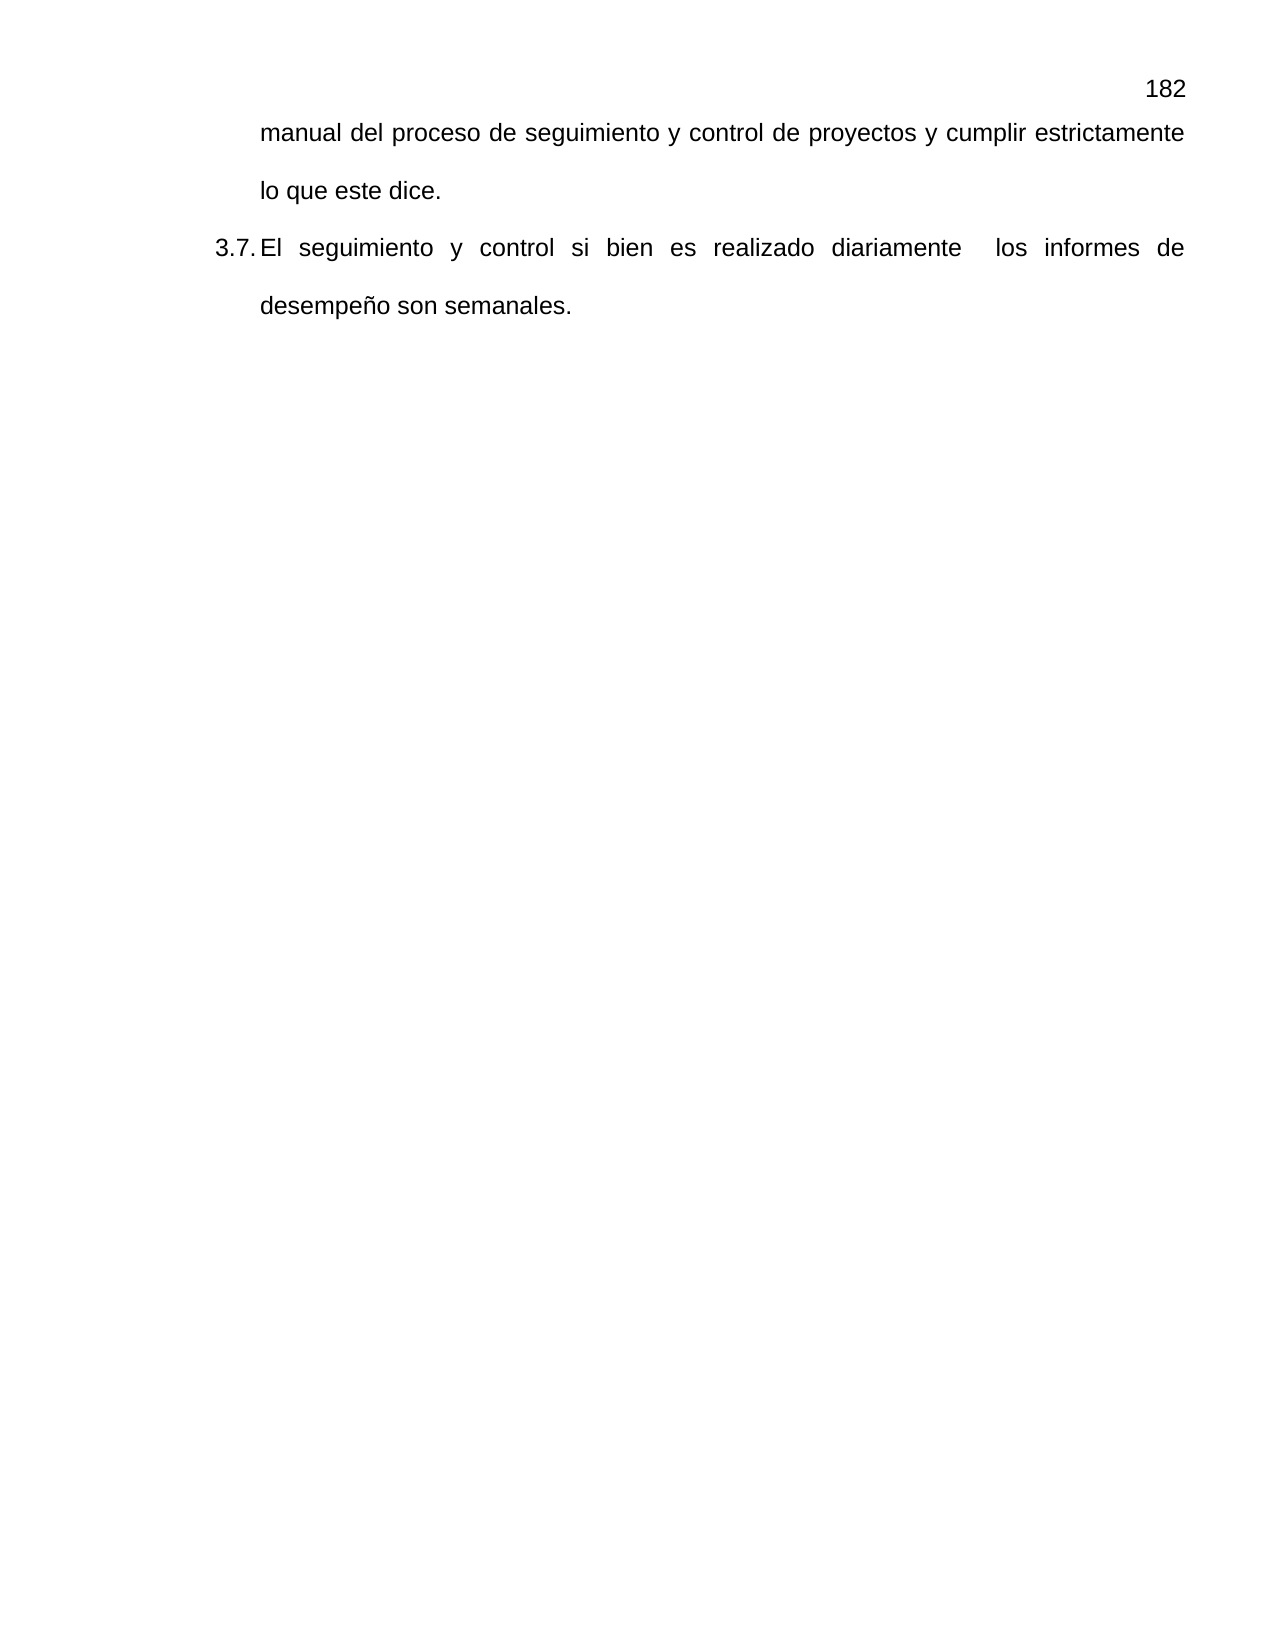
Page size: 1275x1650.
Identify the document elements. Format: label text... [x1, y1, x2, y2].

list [215, 118, 1186, 204]
list El seguimiento y control si bien es realizado diariamente los informes de desempeño son semanales. [215, 233, 1186, 319]
